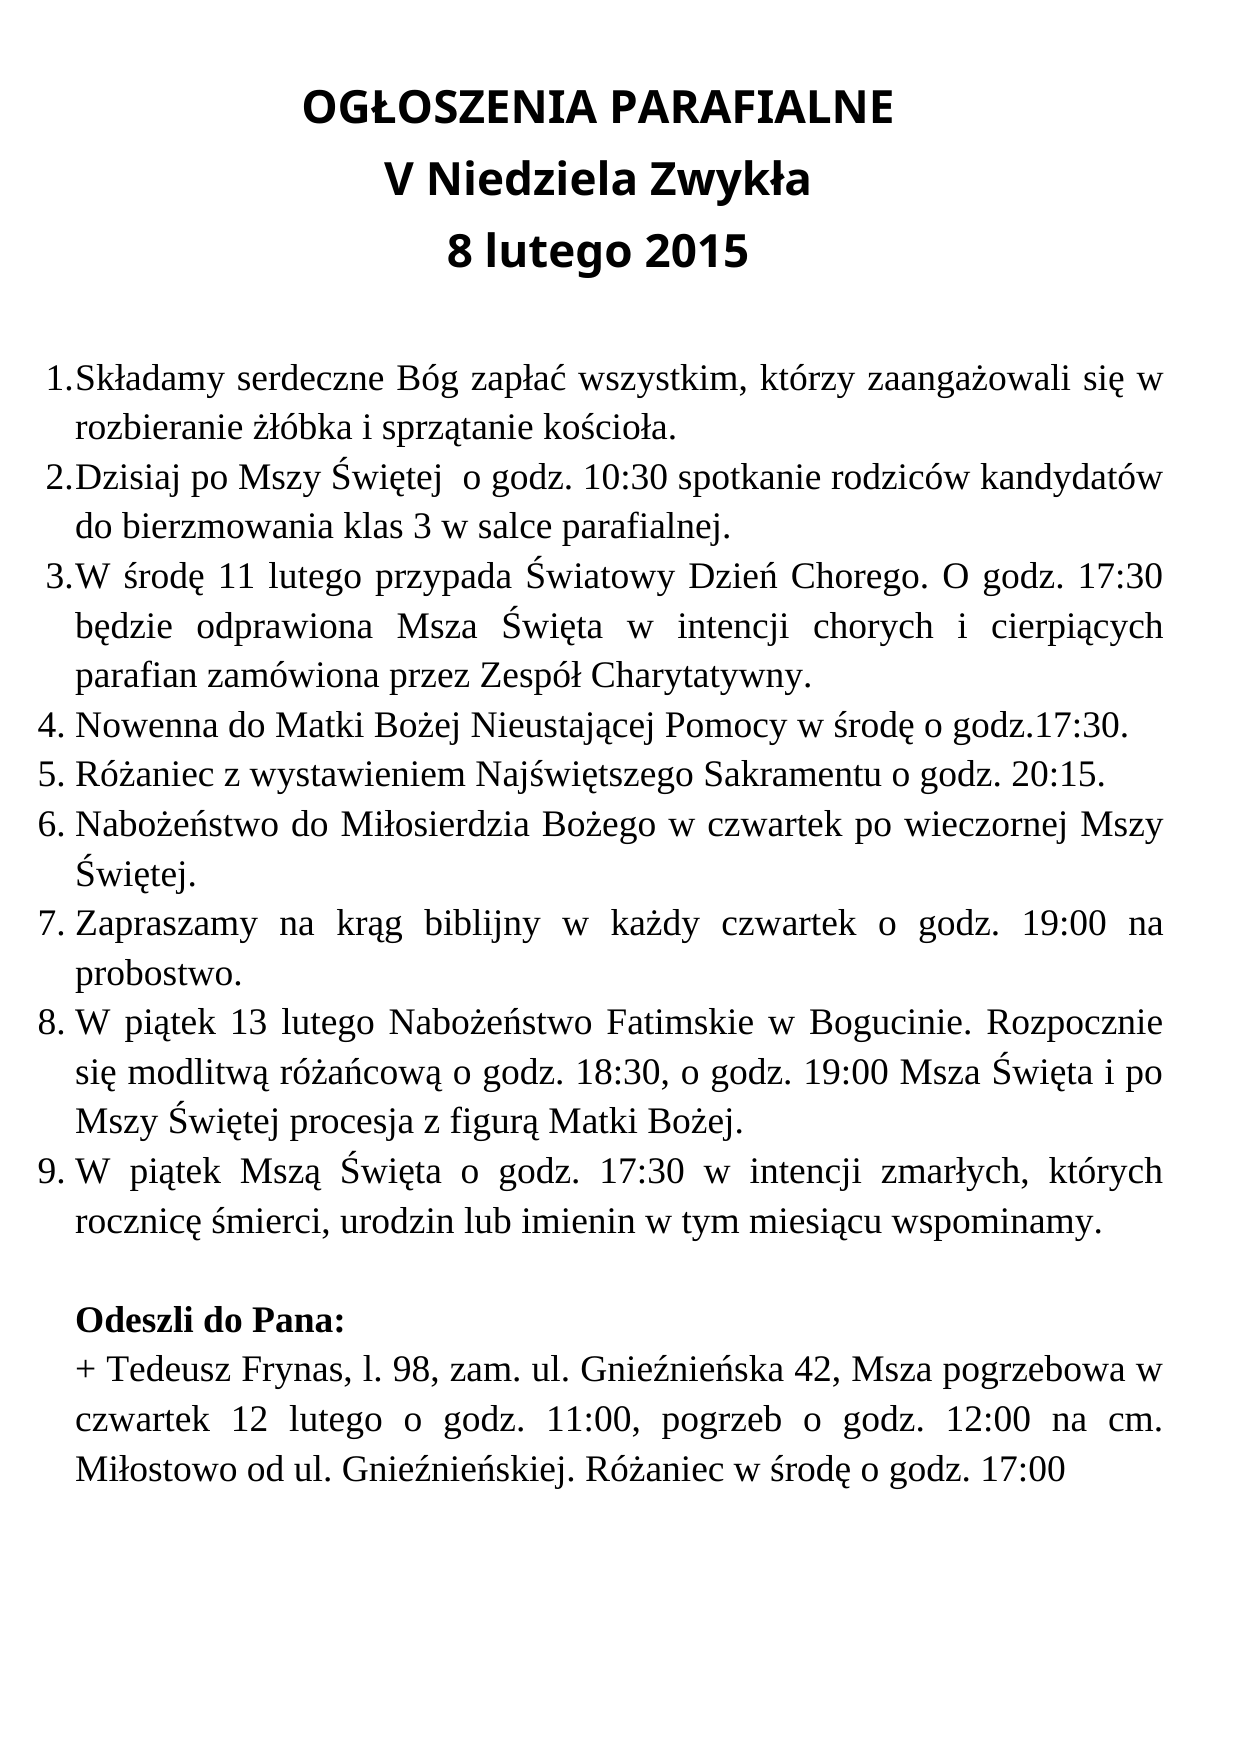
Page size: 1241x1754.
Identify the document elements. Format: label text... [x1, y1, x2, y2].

list Składamy serdeczne Bóg zapłać wszystkim, którzy zaangażowali się w rozbieranie żłóbka i sprzątanie kościoła. [45, 355, 1165, 448]
list lutego 2015 [31, 218, 1165, 281]
list Nowenna do Matki Bożej Nieustającej Pomocy w środę o godz.17:30. [37, 702, 1165, 745]
list Odeszli do Pana: [75, 1297, 1165, 1340]
list Zapraszamy na krąg biblijny w każdy czwartek o godz. 19:00 na probostwo. [37, 901, 1165, 993]
text V Niedziela Zwykła [31, 147, 1165, 209]
list W piątek 13 lutego Nabożeństwo Fatimskie w Bogucinie. Rozpocznie się modlitwą różańcową o godz. 18:30, o godz. 19:00 Msza Święta i po Mszy Świętej procesja z figurą Matki Bożej. [37, 1000, 1165, 1142]
list W środę 11 lutego przypada Światowy Dzień Chorego. O godz. 17:30 będzie odprawiona Msza Święta w intencji chorych i cierpiących parafian zamówiona przez Zespół Charytatywny. [45, 553, 1165, 696]
list W piątek Mszą Święta o godz. 17:30 w intencji zmarłych, których rocznicę śmierci, urodzin lub imienin w tym miesiącu wspominamy. [37, 1148, 1165, 1241]
text OGŁOSZENIA PARAFIALNE [31, 75, 1165, 137]
list Dzisiaj po Mszy Świętej o godz. 10:30 spotkanie rodziców kandydatów do bierzmowania klas 3 w salce parafialnej. [45, 454, 1165, 547]
list Nabożeństwo do Miłosierdzia Bożego w czwartek po wieczornej Mszy Świętej. [37, 801, 1165, 894]
list + Tedeusz Frynas, l. 98, zam. ul. Gnieźnieńska 42, Msza pogrzebowa w czwartek 12 lutego o godz. 11:00, pogrzeb o godz. 12:00 na cm. Miłostowo od ul. Gnieźnieńskiej. Różaniec w środę o godz. 17:00 [75, 1347, 1165, 1489]
list Różaniec z wystawieniem Najświętszego Sakramentu o godz. 20:15. [37, 752, 1165, 795]
